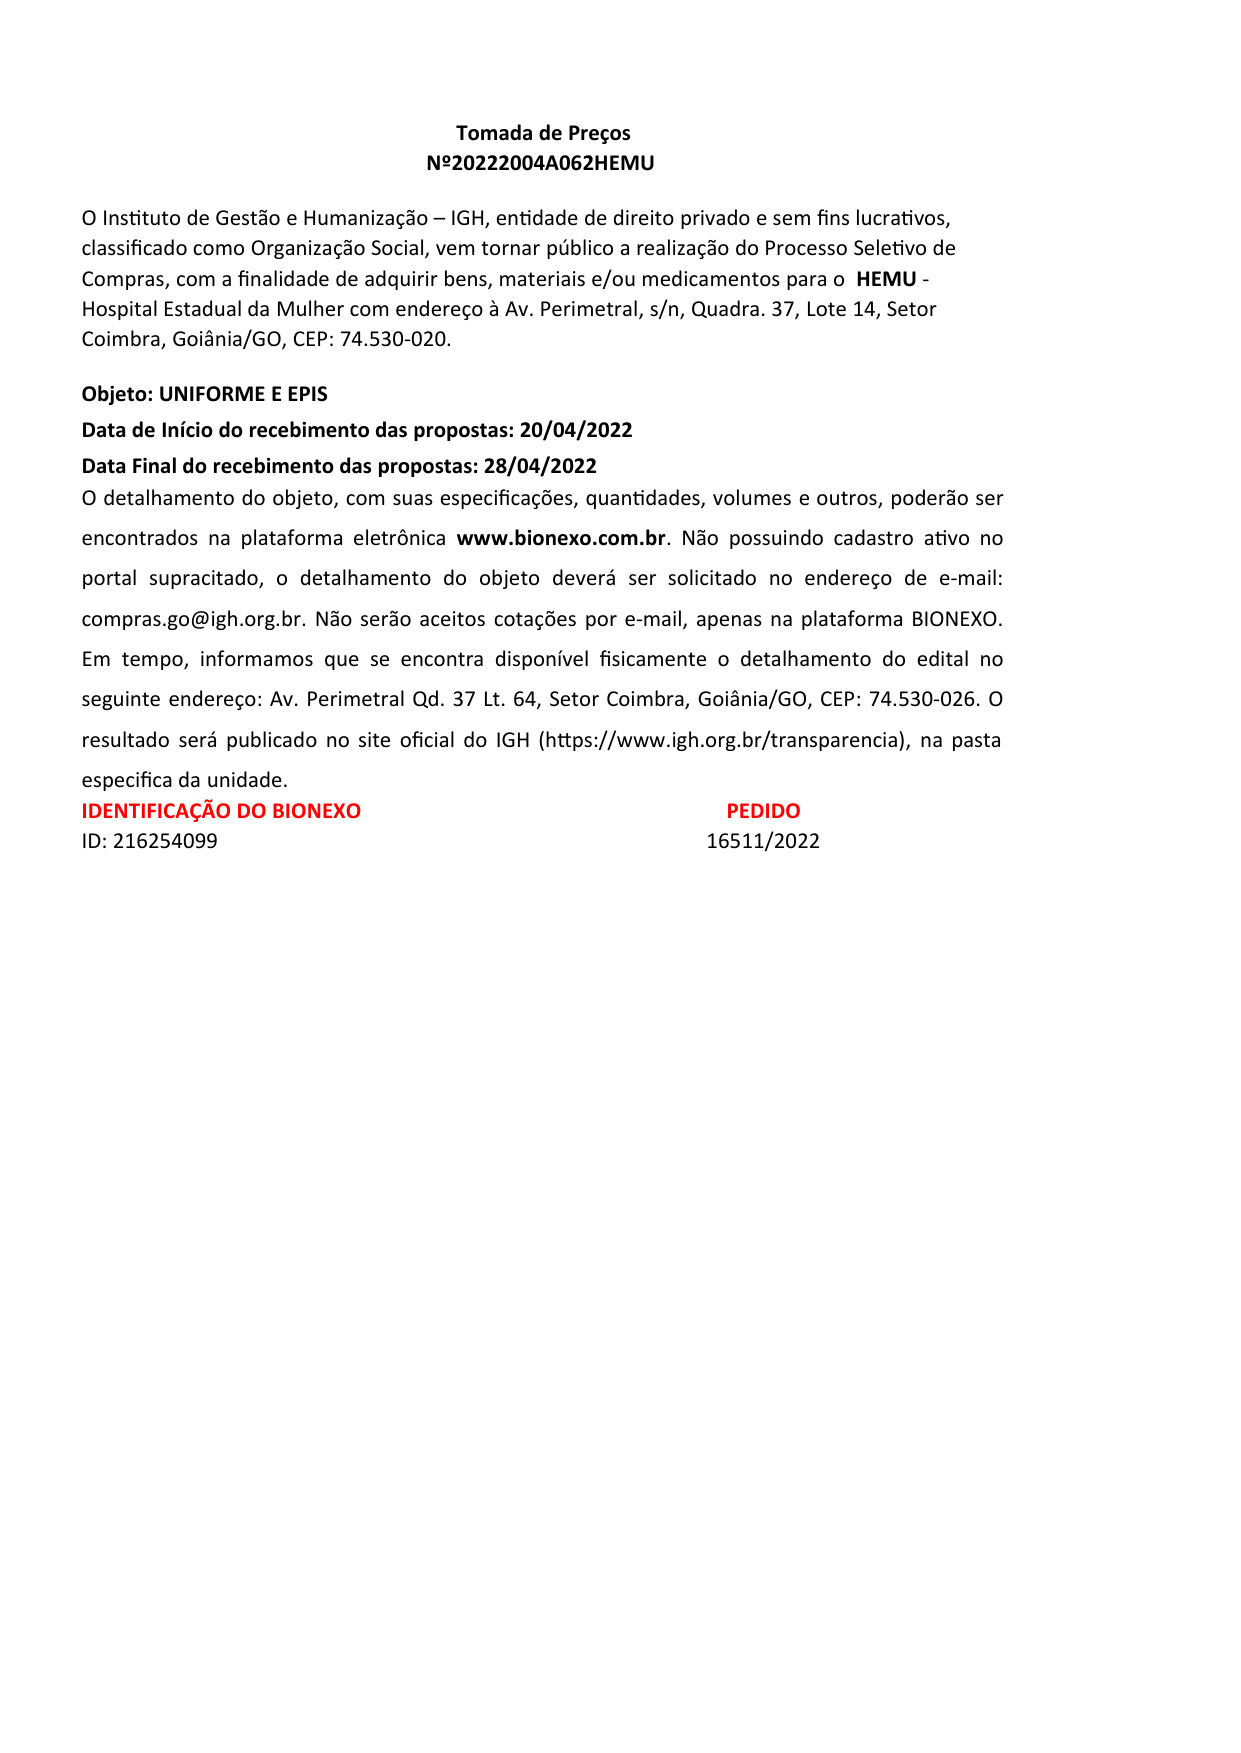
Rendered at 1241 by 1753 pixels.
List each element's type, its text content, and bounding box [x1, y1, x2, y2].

text resultado será publicado no site oficial do IGH (https://www.igh.org.br/transparencia), na pasta [81, 725, 1029, 753]
text Nº20222004A062HEMU [426, 148, 680, 176]
text Objeto: UNIFORME E EPIS [81, 379, 352, 407]
text Compras, com a finalidade de adquirir bens, materiais e/ou medicamentos para o HEMU - [81, 263, 982, 292]
text Em tempo, informamos que se encontra disponível fisicamente o detalhamento do edital no [81, 644, 1029, 672]
text Data Final do recebimento das propostas: 28/04/2022 [81, 451, 1029, 479]
text compras.go@igh.org.br. Não serão aceitos cotações por e-mail, apenas na plataforma BIONEXO. [81, 604, 1029, 632]
text Data de Início do recebimento das propostas: 20/04/2022 [81, 415, 658, 443]
text encontrados na plataforma eletrônica www.bionexo.com.br. Não possuindo cadastro ativo no [81, 523, 1029, 551]
text Hospital Estadual da Mulher com endereço à Av. Perimetral, s/n, Quadra. 37, Lote 14, Setor [81, 294, 982, 322]
text 16511/2022 [706, 826, 845, 854]
text classificado como Organização Social, vem tornar público a realização do Processo Seletivo de [81, 233, 982, 261]
text Coimbra, Goiânia/GO, CEP: 74.530-020. [81, 324, 982, 352]
text Tomada de Preços [456, 117, 680, 146]
text O Instituto de Gestão e Humanização – IGH, entidade de direito privado e sem fins lucrativos, [81, 203, 982, 231]
text ID: 216254099 [81, 826, 243, 854]
text IDENTIFICAÇÃO DO BIONEXO [81, 796, 386, 824]
text PEDIDO [726, 796, 826, 824]
text portal supracitado, o detalhamento do objeto deverá ser solicitado no endereço de e-mail: [81, 563, 1029, 591]
text O detalhamento do objeto, com suas especificações, quantidades, volumes e outros, poderão ser [81, 483, 1029, 511]
text seguinte endereço: Av. Perimetral Qd. 37 Lt. 64, Setor Coimbra, Goiânia/GO, CEP: 74.530-026. O [81, 684, 1029, 712]
text especifica da unidade. [81, 765, 1029, 793]
